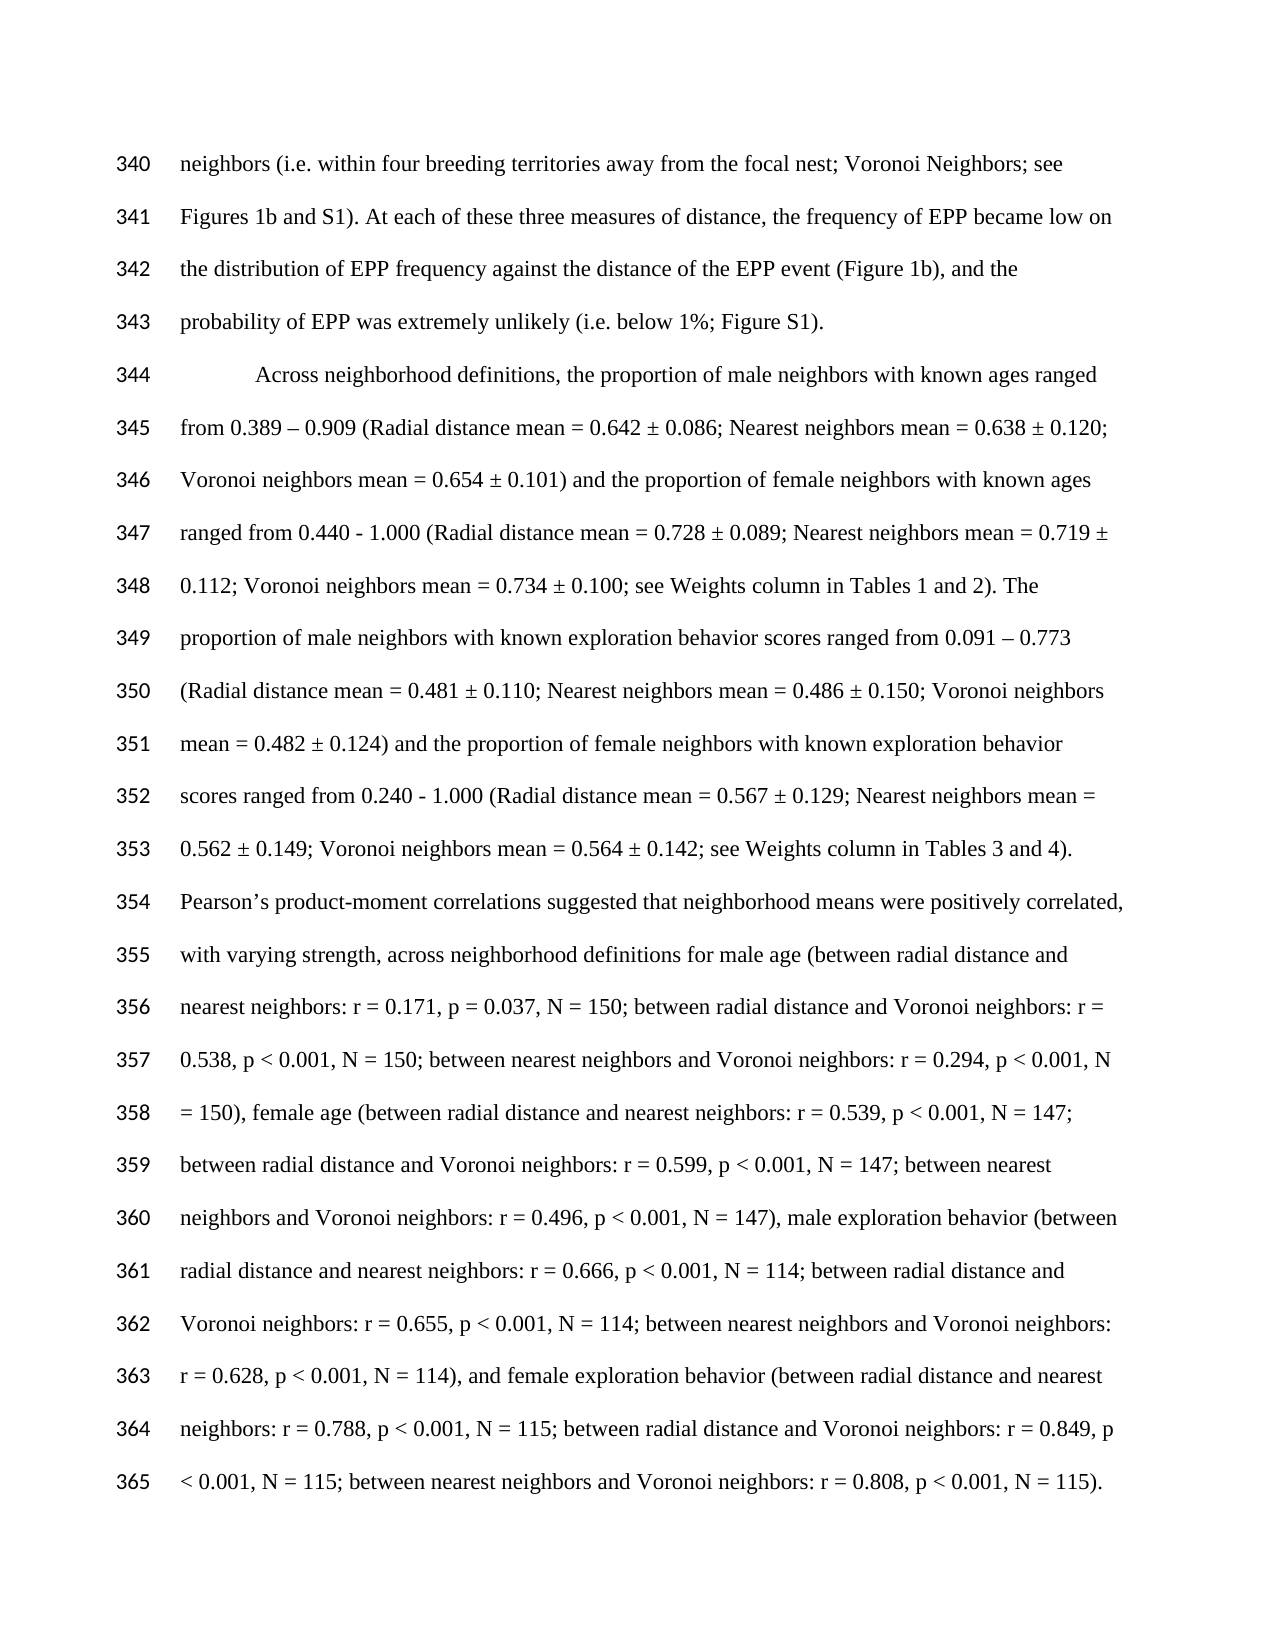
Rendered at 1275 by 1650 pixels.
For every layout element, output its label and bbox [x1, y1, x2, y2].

text [180, 361, 1125, 1494]
text [180, 150, 1125, 334]
